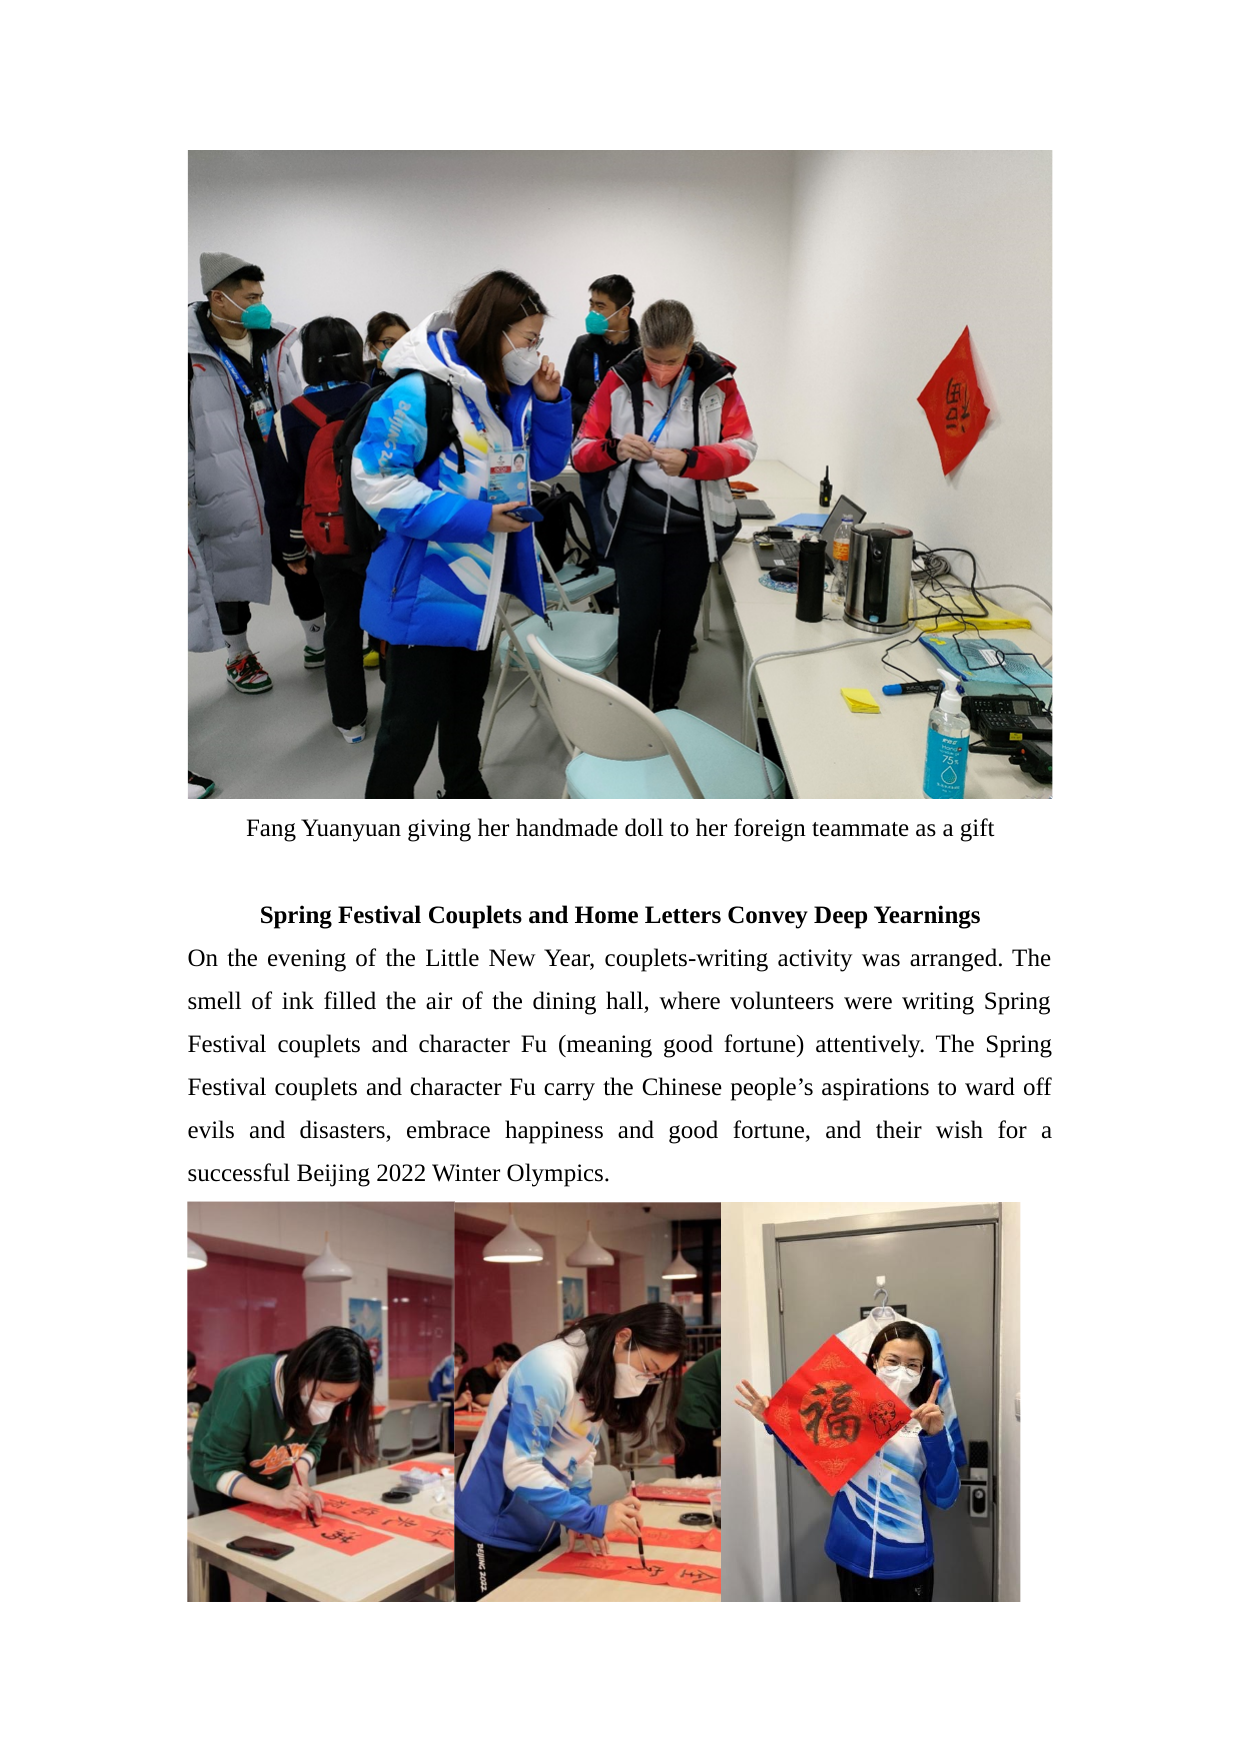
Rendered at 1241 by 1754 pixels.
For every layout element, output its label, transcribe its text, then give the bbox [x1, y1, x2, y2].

text Spring Festival Couplets and Home Letters Convey Deep Yearnings [187, 900, 1053, 928]
picture [455, 1202, 1021, 1602]
picture [953, 747, 961, 755]
picture [188, 1202, 454, 1602]
picture [187, 150, 1053, 799]
text On the evening of the Little New Year, couplets-writing activity was arranged. The smell of ink filled the air of the dining hall, where volunteers were writing Spring Festival couplets and character Fu (meaning good fortune) attentively. The Spring Festival couplets and character Fu carry the Chinese people’s aspirations to ward off evils and disasters, embrace happiness and good fortune, and their wish for a successful Beijing 2022 Winter Olympics. [187, 943, 1053, 1187]
text Fang Yuanyuan giving her handmade doll to her foreign teammate as a gift [187, 813, 1053, 842]
